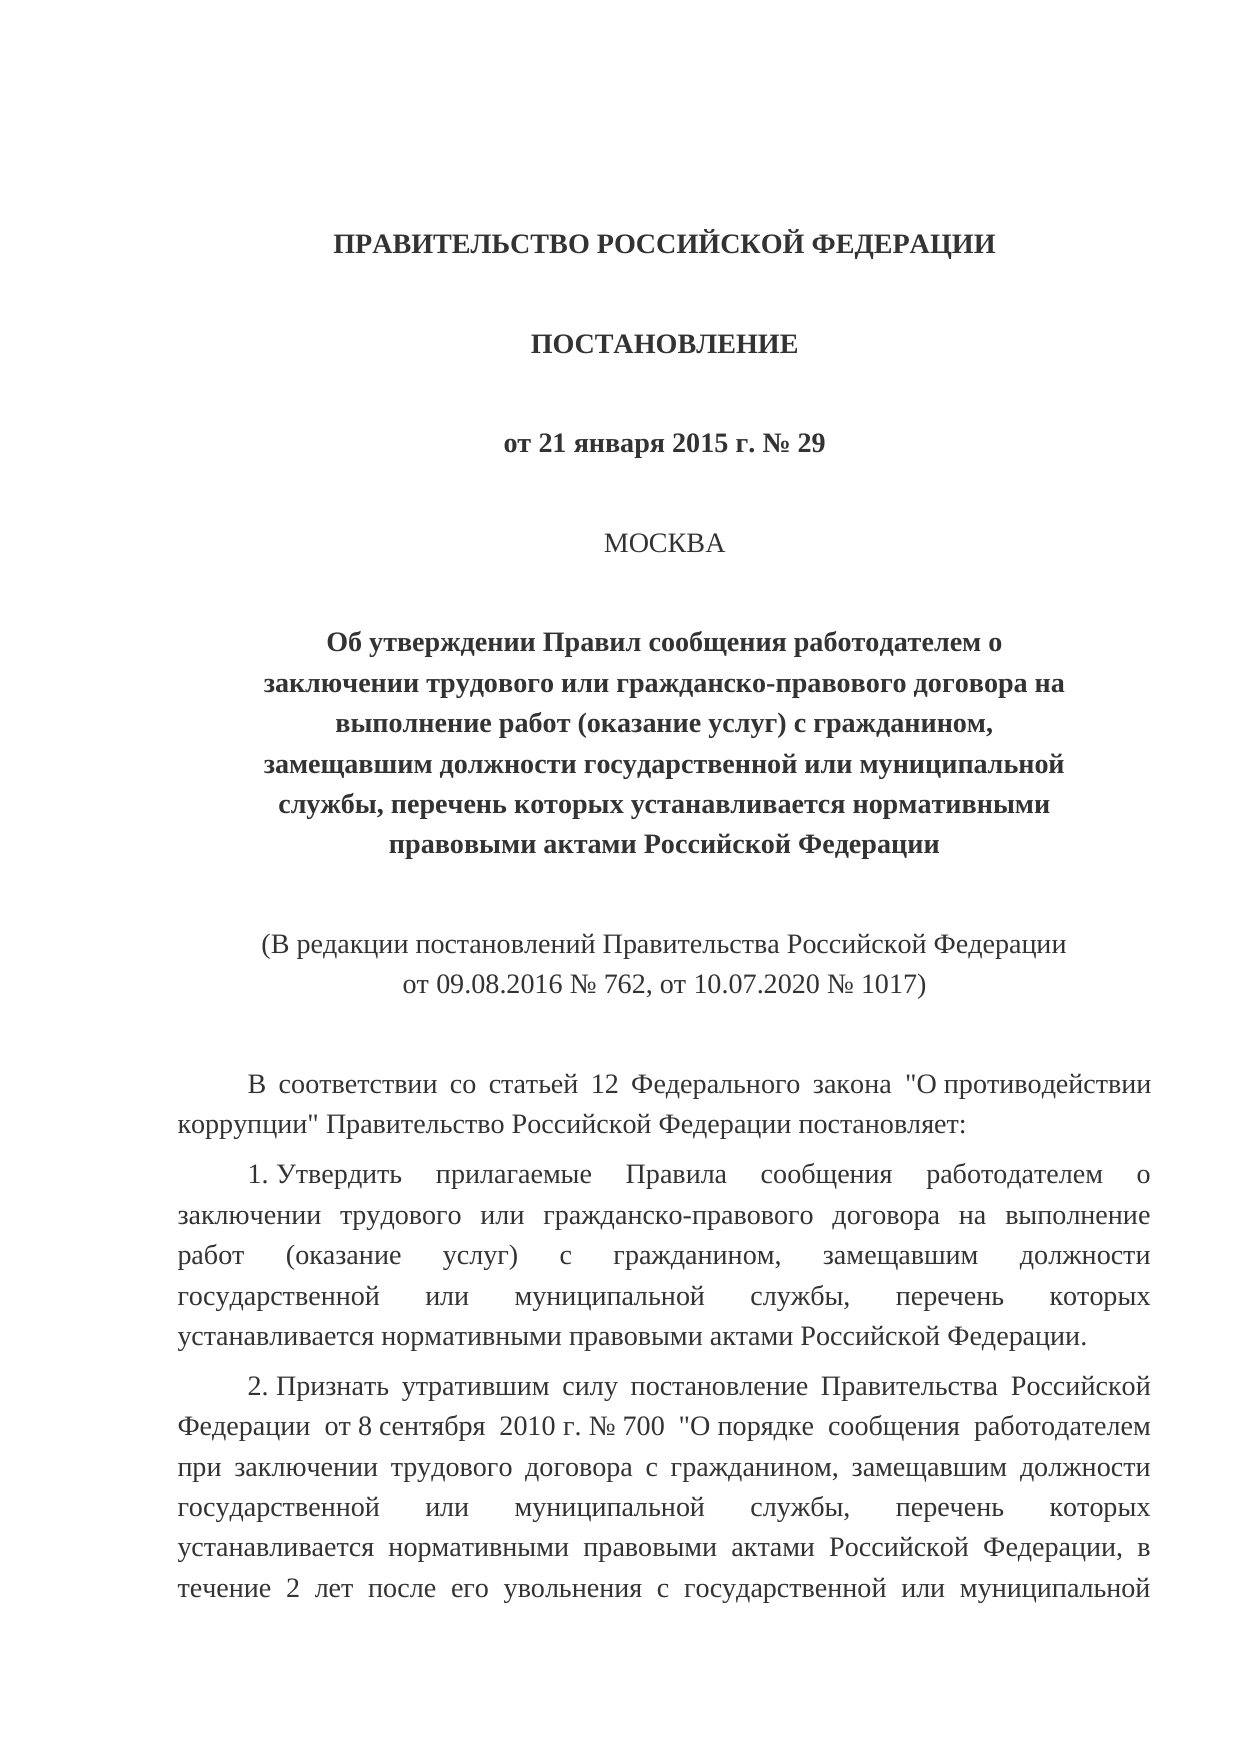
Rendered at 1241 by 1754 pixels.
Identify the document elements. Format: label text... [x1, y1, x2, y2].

text (В редакции постановлений Правительства Российской Федерации от 09.08.2016 № 762, от 10.07.2020 № 1017) [247, 927, 1081, 1000]
text от 21 января 2015 г. № 29 [247, 426, 1081, 459]
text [177, 1369, 1152, 1603]
text Об утверждении Правил сообщения работодателем о заключении трудового или гражданско-правового договора на выполнение работ (оказание услуг) с гражданином, замещавшим должности государственной или муниципальной службы, перечень которых устанавливается нормативными правовыми актами Российской Федерации [247, 625, 1081, 860]
text МОСКВА [247, 526, 1081, 558]
text В соответствии со статьей 12 Федерального закона "О противодействии коррупции" Правительство Российской Федерации постановляет: [177, 1067, 1152, 1140]
text ПОСТАНОВЛЕНИЕ [247, 327, 1081, 359]
text 1. Утвердить прилагаемые Правила сообщения работодателем о заключении трудового или гражданско-правового договора на выполнение работ (оказание услуг) с гражданином, замещавшим должности государственной или муниципальной службы, перечень которых устанавливается нормативными правовыми актами Российской Федерации. [177, 1157, 1152, 1351]
text ПРАВИТЕЛЬСТВО РОССИЙСКОЙ ФЕДЕРАЦИИ [247, 227, 1081, 259]
